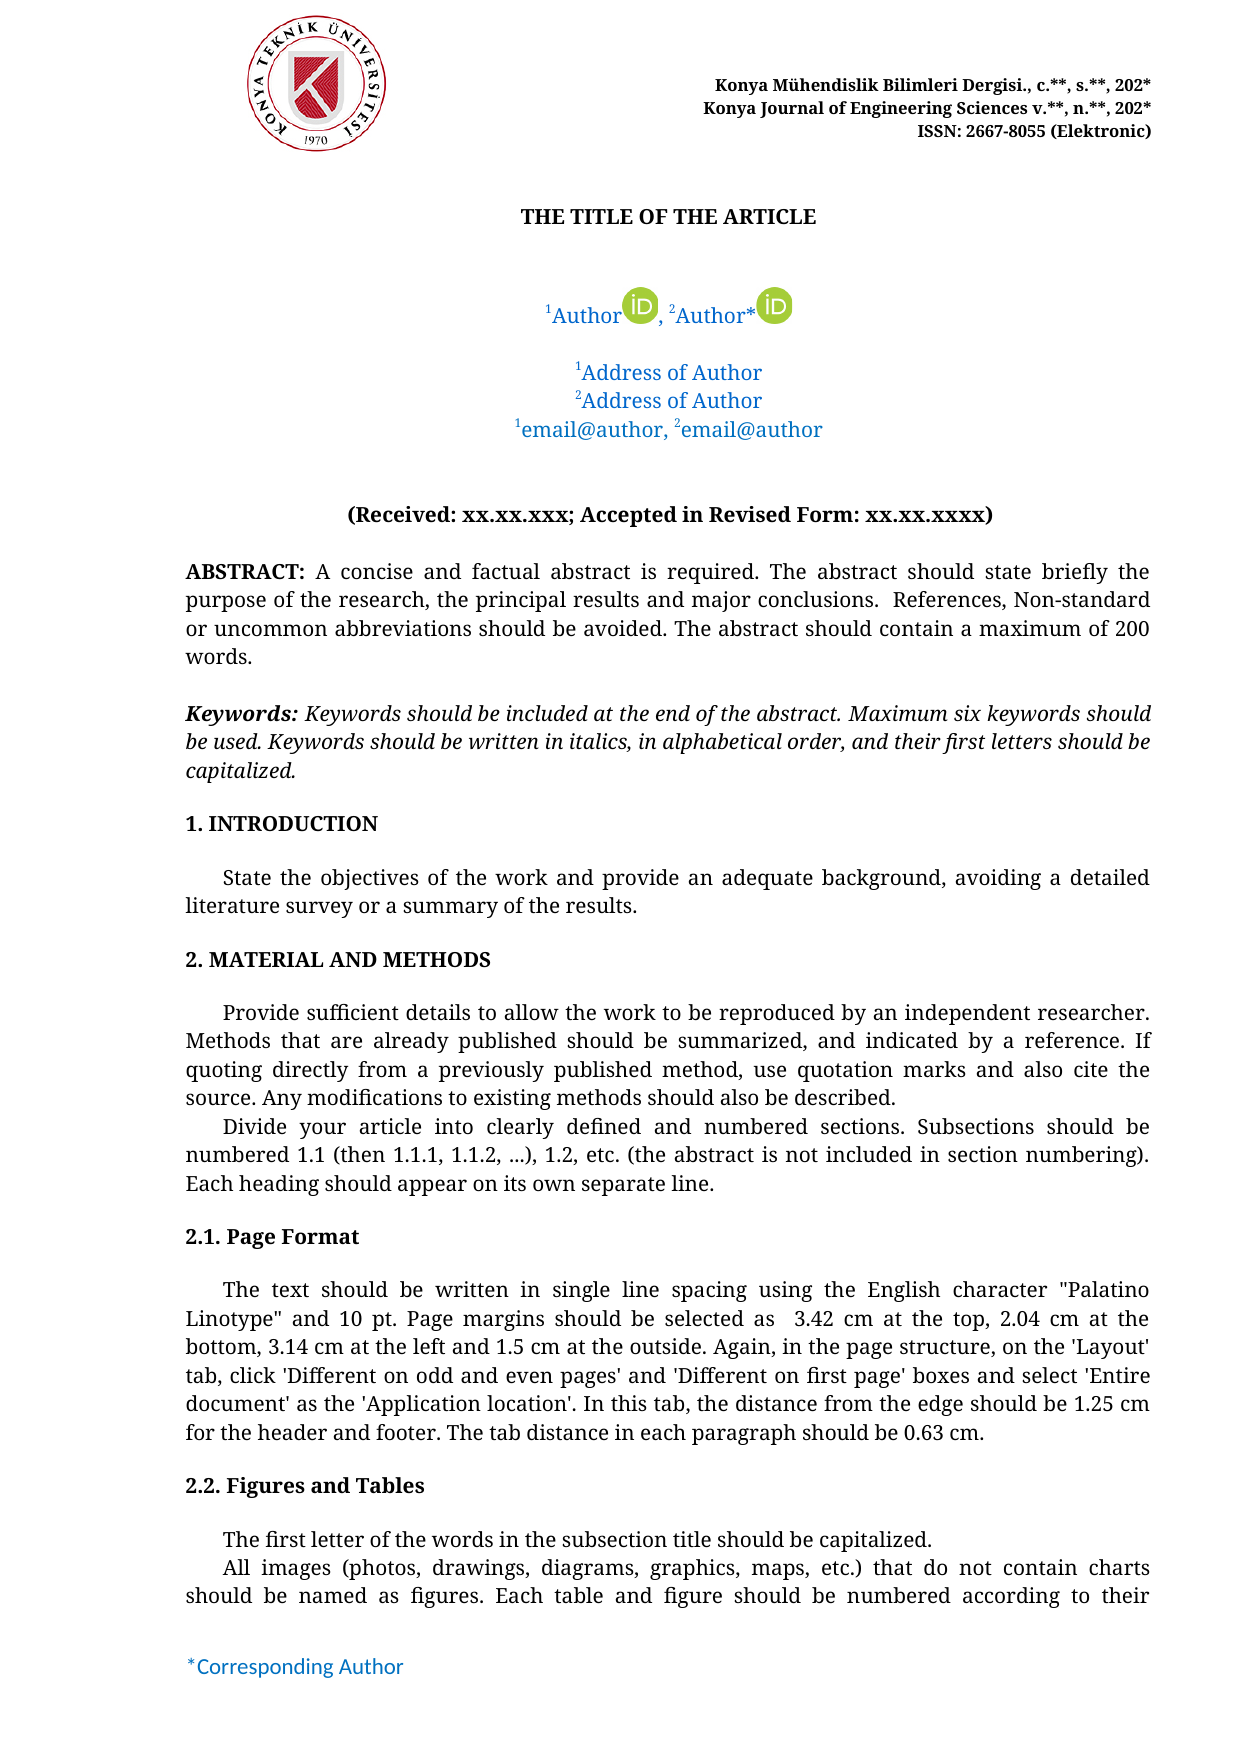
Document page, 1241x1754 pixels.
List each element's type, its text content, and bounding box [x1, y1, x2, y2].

text 2.2. Figures and Tables [185, 1471, 1152, 1500]
text The text should be written in single line spacing using the English character "Palatino Linotype" and 10 pt. Page margins should be selected as 3.42 cm at the top, 2.04 cm at the bottom, 3.14 cm at the left and 1.5 cm at the outside. Again, in the page structure, on the 'Layout' tab, click 'Different on odd and even pages' and 'Different on first page' boxes and select 'Entire document' as the 'Application location'. In this tab, the distance from the edge should be 1.25 cm for the header and footer. The tab distance in each paragraph should be 0.63 cm. [185, 1276, 1152, 1446]
picture [756, 287, 793, 324]
picture [185, 0, 441, 159]
text 1Author, 2Author* [185, 287, 1152, 329]
text THE TITLE OF THE ARTICLE [185, 202, 1152, 230]
text ABSTRACT: A concise and factual abstract is required. The abstract should state briefly the purpose of the research, the principal results and major conclusions. References, Non-standard or uncommon abbreviations should be avoided. The abstract should contain a maximum of 200 words. [185, 557, 1152, 671]
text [185, 1553, 1152, 1610]
picture [622, 287, 658, 324]
text Divide your article into clearly defined and numbered sections. Subsections should be numbered 1.1 (then 1.1.1, 1.1.2, ...), 1.2, etc. (the abstract is not included in section numbering). Each heading should appear on its own separate line. [185, 1112, 1152, 1197]
text 1Address of Author [185, 358, 1152, 386]
text 2.1. Page Format [185, 1222, 1152, 1251]
text 2Address of Author [185, 386, 1152, 415]
text 2. MATERIAL AND METHODS [185, 945, 1152, 973]
text State the objectives of the work and provide an adequate background, avoiding a detailed literature survey or a summary of the results. [185, 863, 1152, 920]
text (Received: xx.xx.xxx; Accepted in Revised Form: xx.xx.xxxx) [185, 500, 1155, 528]
text Provide sufficient details to allow the work to be reproduced by an independent researcher. Methods that are already published should be summarized, and indicated by a reference. If quoting directly from a previously published method, use quotation marks and also cite the source. Any modifications to existing methods should also be described. [185, 998, 1152, 1112]
text Keywords: Keywords should be included at the end of the abstract. Maximum six keywords should be used. Keywords should be written in italics, in alphabetical order, and their first letters should be capitalized. [185, 699, 1152, 784]
text 1email@author, 2email@author [185, 415, 1152, 443]
text 1. INTRODUCTION [185, 809, 1152, 838]
text The first letter of the words in the subsection title should be capitalized. [185, 1525, 1152, 1553]
